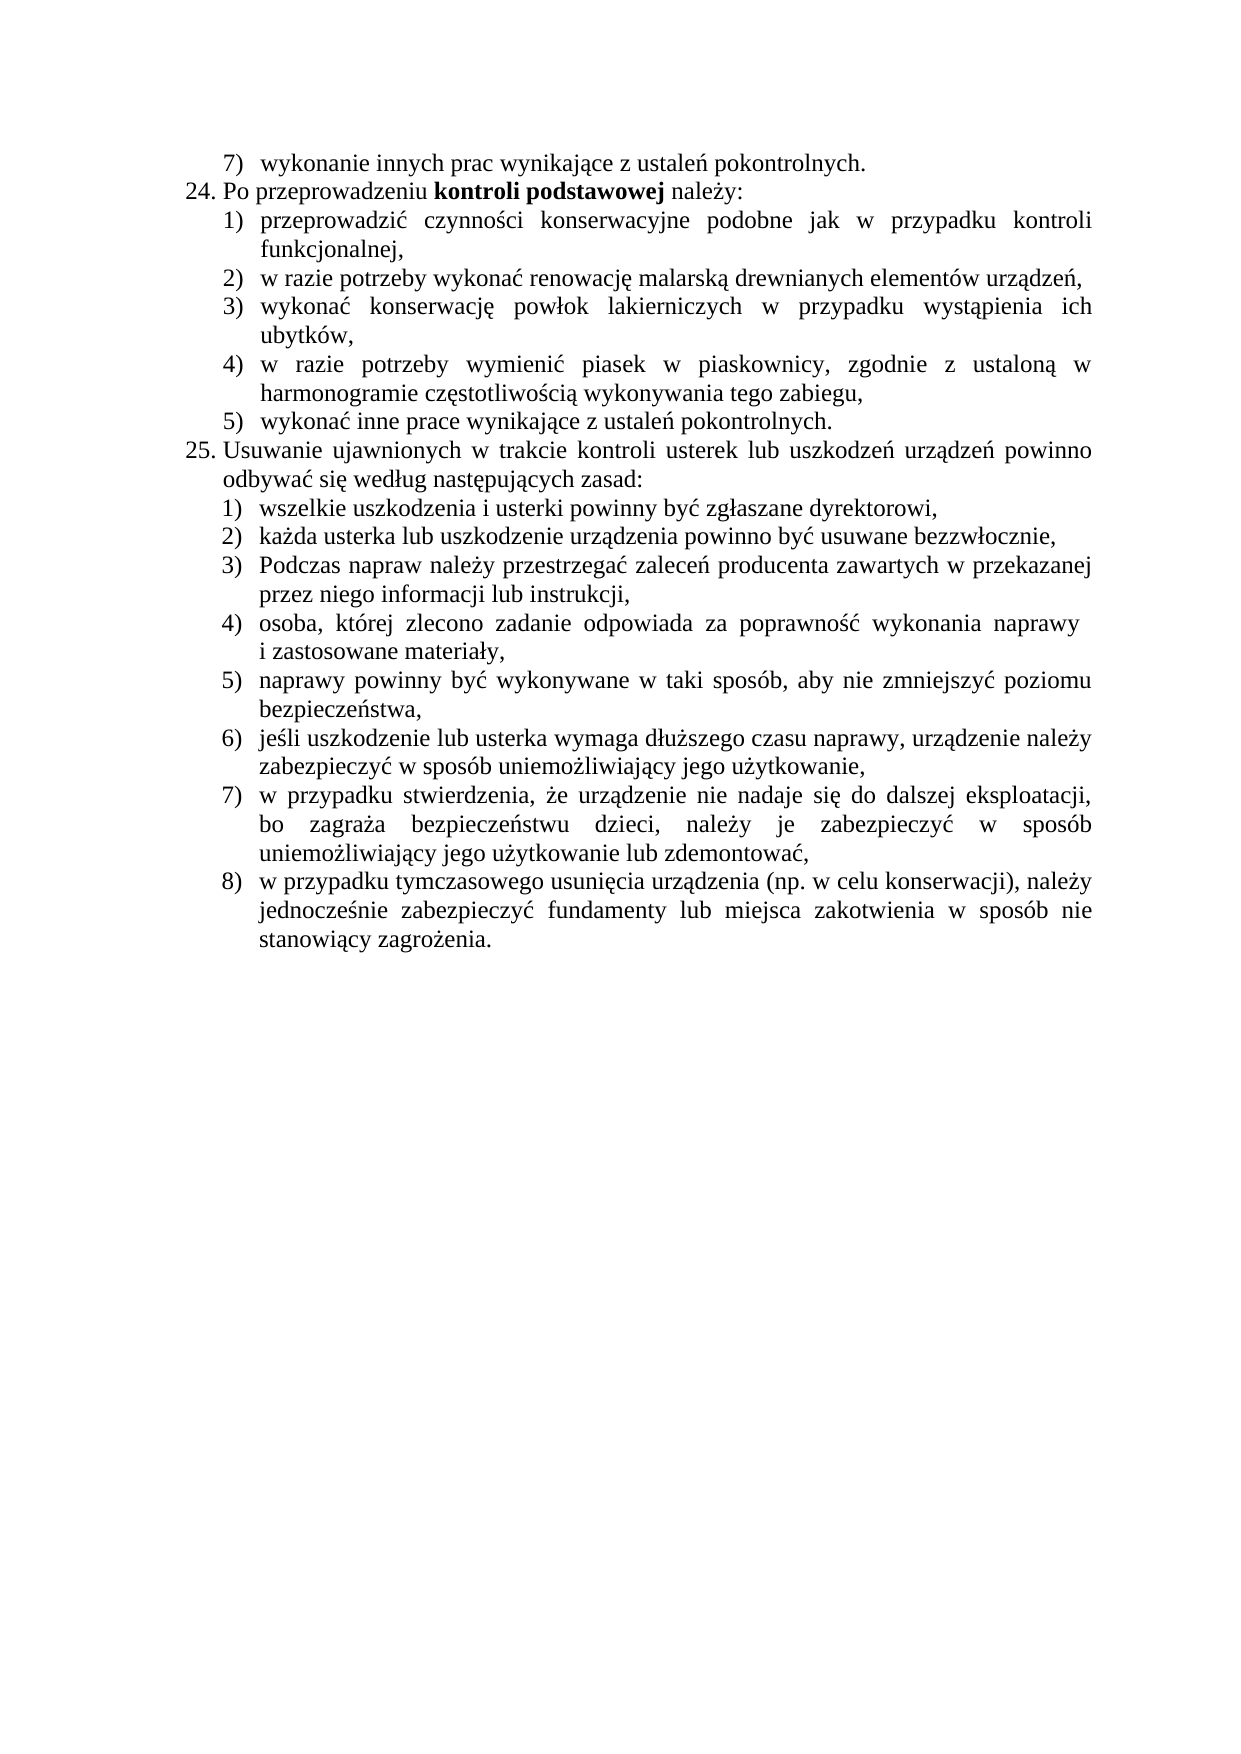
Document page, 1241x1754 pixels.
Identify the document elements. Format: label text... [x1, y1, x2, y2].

list wszelkie uszkodzenia i usterki powinny być zgłaszane dyrektorowi, [221, 493, 1093, 521]
list w przypadku stwierdzenia, że urządzenie nie nadaje się do dalszej eksploatacji, bo zagraża bezpieczeństwu dzieci, należy je zabezpieczyć w sposób uniemożliwiający jego użytkowanie lub zdemontować, [221, 780, 1093, 866]
list Podczas napraw należy przestrzegać zaleceń producenta zawartych w przekazanej przez niego informacji lub instrukcji, [221, 550, 1093, 608]
list wykonać inne prace wynikające z ustaleń pokontrolnych. [223, 406, 1093, 435]
list każda usterka lub uszkodzenie urządzenia powinno być usuwane bezzwłocznie, [221, 521, 1093, 550]
list Po przeprowadzeniu kontroli podstawowej należy: [185, 176, 1093, 205]
list Usuwanie ujawnionych w trakcie kontroli usterek lub uszkodzeń urządzeń powinno odbywać się według następujących zasad: [185, 435, 1093, 493]
list wykonać konserwację powłok lakierniczych w przypadku wystąpienia ich ubytków, [223, 291, 1093, 349]
list przeprowadzić czynności konserwacyjne podobne jak w przypadku kontroli funkcjonalnej, [223, 205, 1093, 263]
list w razie potrzeby wykonać renowację malarską drewnianych elementów urządzeń, [223, 263, 1093, 291]
list w razie potrzeby wymienić piasek w piaskownicy, zgodnie z ustaloną w harmonogramie częstotliwością wykonywania tego zabiegu, [223, 349, 1093, 406]
list naprawy powinny być wykonywane w taki sposób, aby nie zmniejszyć poziomu bezpieczeństwa, [221, 665, 1093, 723]
list wykonanie innych prac wynikające z ustaleń pokontrolnych. [223, 148, 1093, 176]
list w przypadku tymczasowego usunięcia urządzenia (np. w celu konserwacji), należy jednocześnie zabezpieczyć fundamenty lub miejsca zakotwienia w sposób nie stanowiący zagrożenia. [221, 866, 1093, 953]
list osoba, której zlecono zadanie odpowiada za poprawność wykonania naprawy i zastosowane materiały, [221, 608, 1093, 665]
list jeśli uszkodzenie lub usterka wymaga dłuższego czasu naprawy, urządzenie należy zabezpieczyć w sposób uniemożliwiający jego użytkowanie, [221, 723, 1093, 780]
